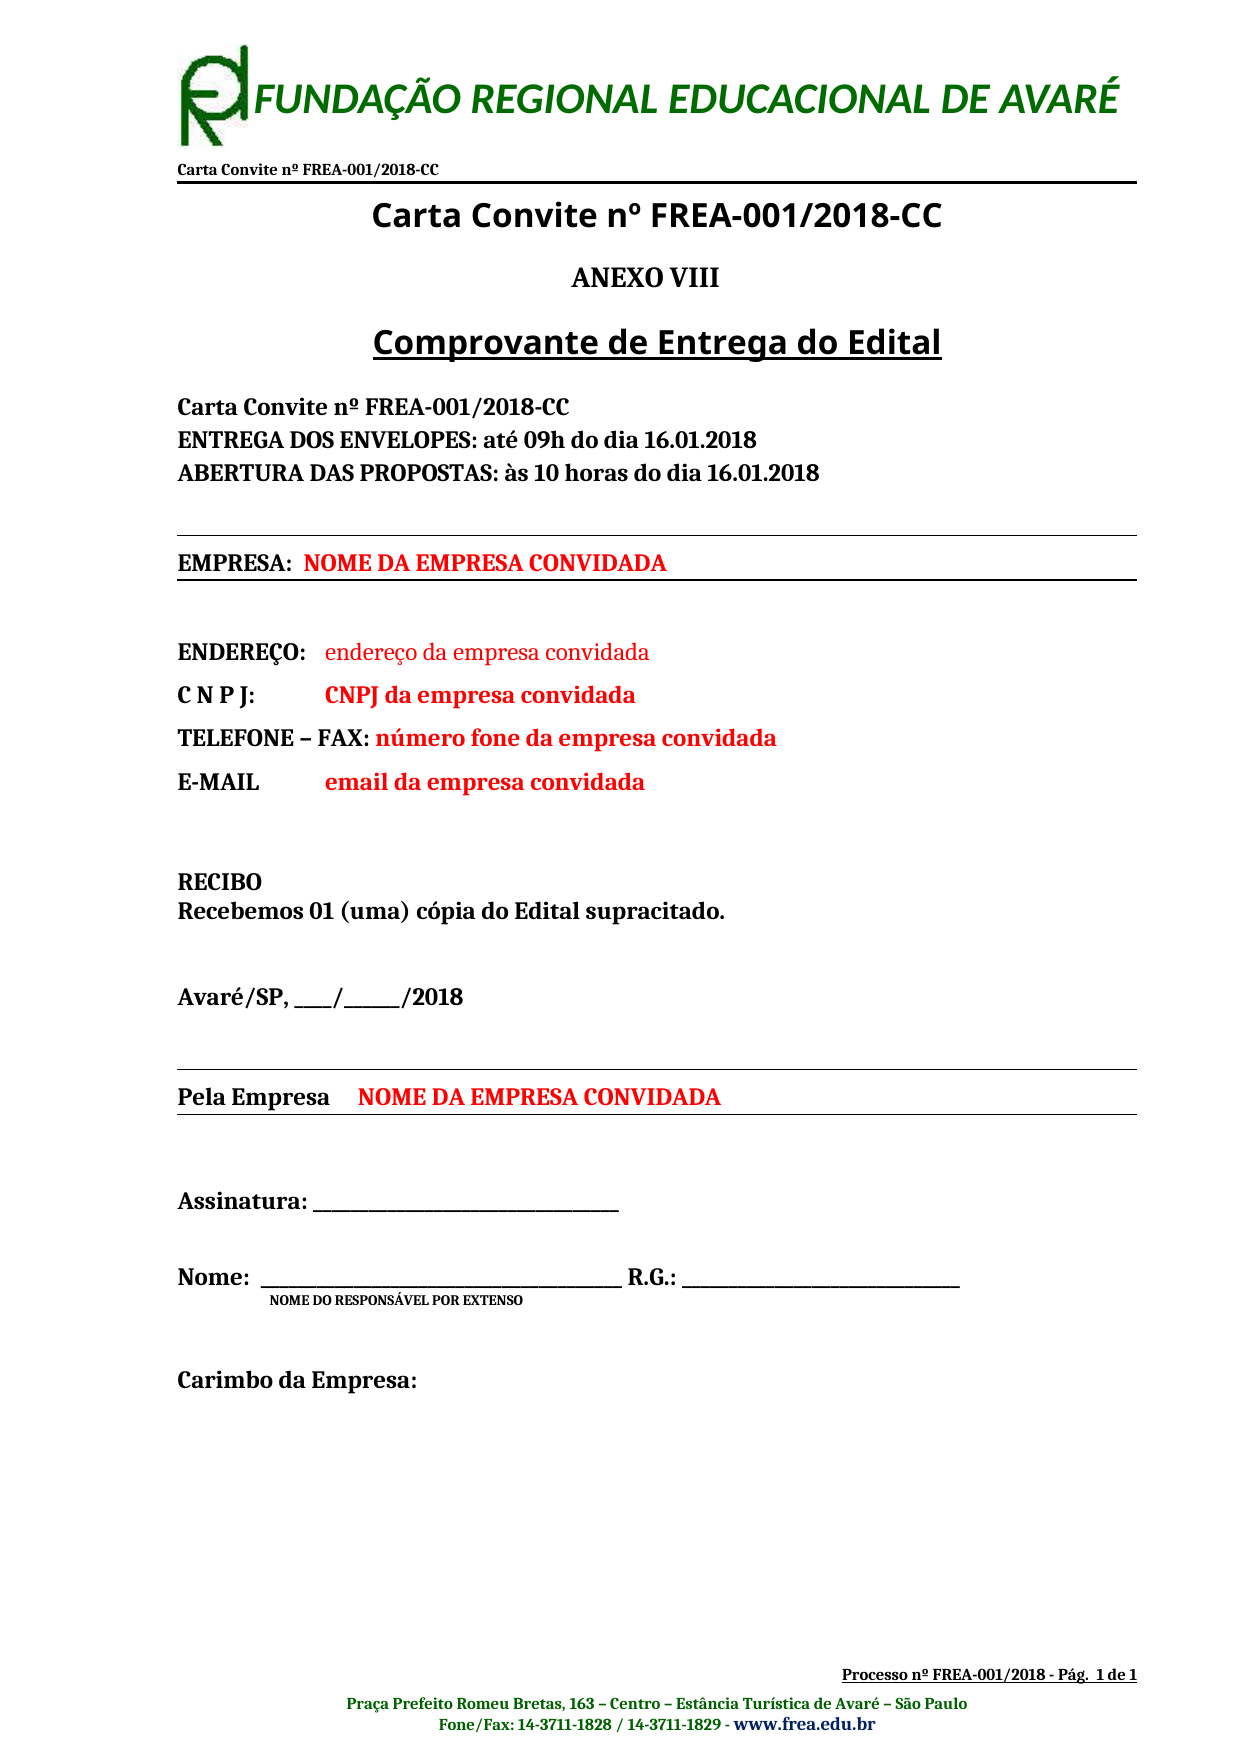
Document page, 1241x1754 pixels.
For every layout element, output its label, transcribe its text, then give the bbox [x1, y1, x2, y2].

text Carta Convite nº FREA-001/2018-CC [177, 192, 1137, 237]
picture [177, 44, 254, 149]
text Pela Empresa NOME DA EMPRESA CONVIDADA [177, 1070, 1137, 1114]
text RECIBO [177, 868, 1137, 897]
text ABERTURA DAS PROPOSTAS: às 10 horas do dia 16.01.2018 [177, 459, 1137, 488]
text Avaré/SP, ____/______/2018 [177, 983, 1137, 1012]
text Nome: _______________________________________ R.G.: ______________________________ [177, 1263, 1137, 1292]
text ENTREGA DOS ENVELOPES: até 09h do dia 16.01.2018 [177, 426, 1137, 455]
text Recebemos 01 (uma) cópia do Edital supracitado. [177, 897, 1137, 926]
text Carta Convite nº FREA-001/2018-CC [177, 393, 1137, 422]
text TELEFONE – FAX: número fone da empresa convidada [177, 724, 1137, 753]
text C N P J: CNPJ da empresa convidada [177, 681, 1137, 710]
text ANEXO VIII [102, 261, 1188, 295]
text E-MAIL email da empresa convidada [177, 767, 1137, 796]
text EMPRESA: NOME DA EMPRESA CONVIDADA [177, 536, 1137, 579]
text Comprovante de Entrega do Edital [177, 319, 1137, 364]
text NOME DO RESPONSÁVEL POR EXTENSO [177, 1292, 1137, 1309]
text Carimbo da Empresa: [177, 1366, 1137, 1395]
text ENDEREÇO: endereço da empresa convidada [177, 638, 1137, 667]
text Assinatura: _________________________________ [177, 1187, 1137, 1215]
